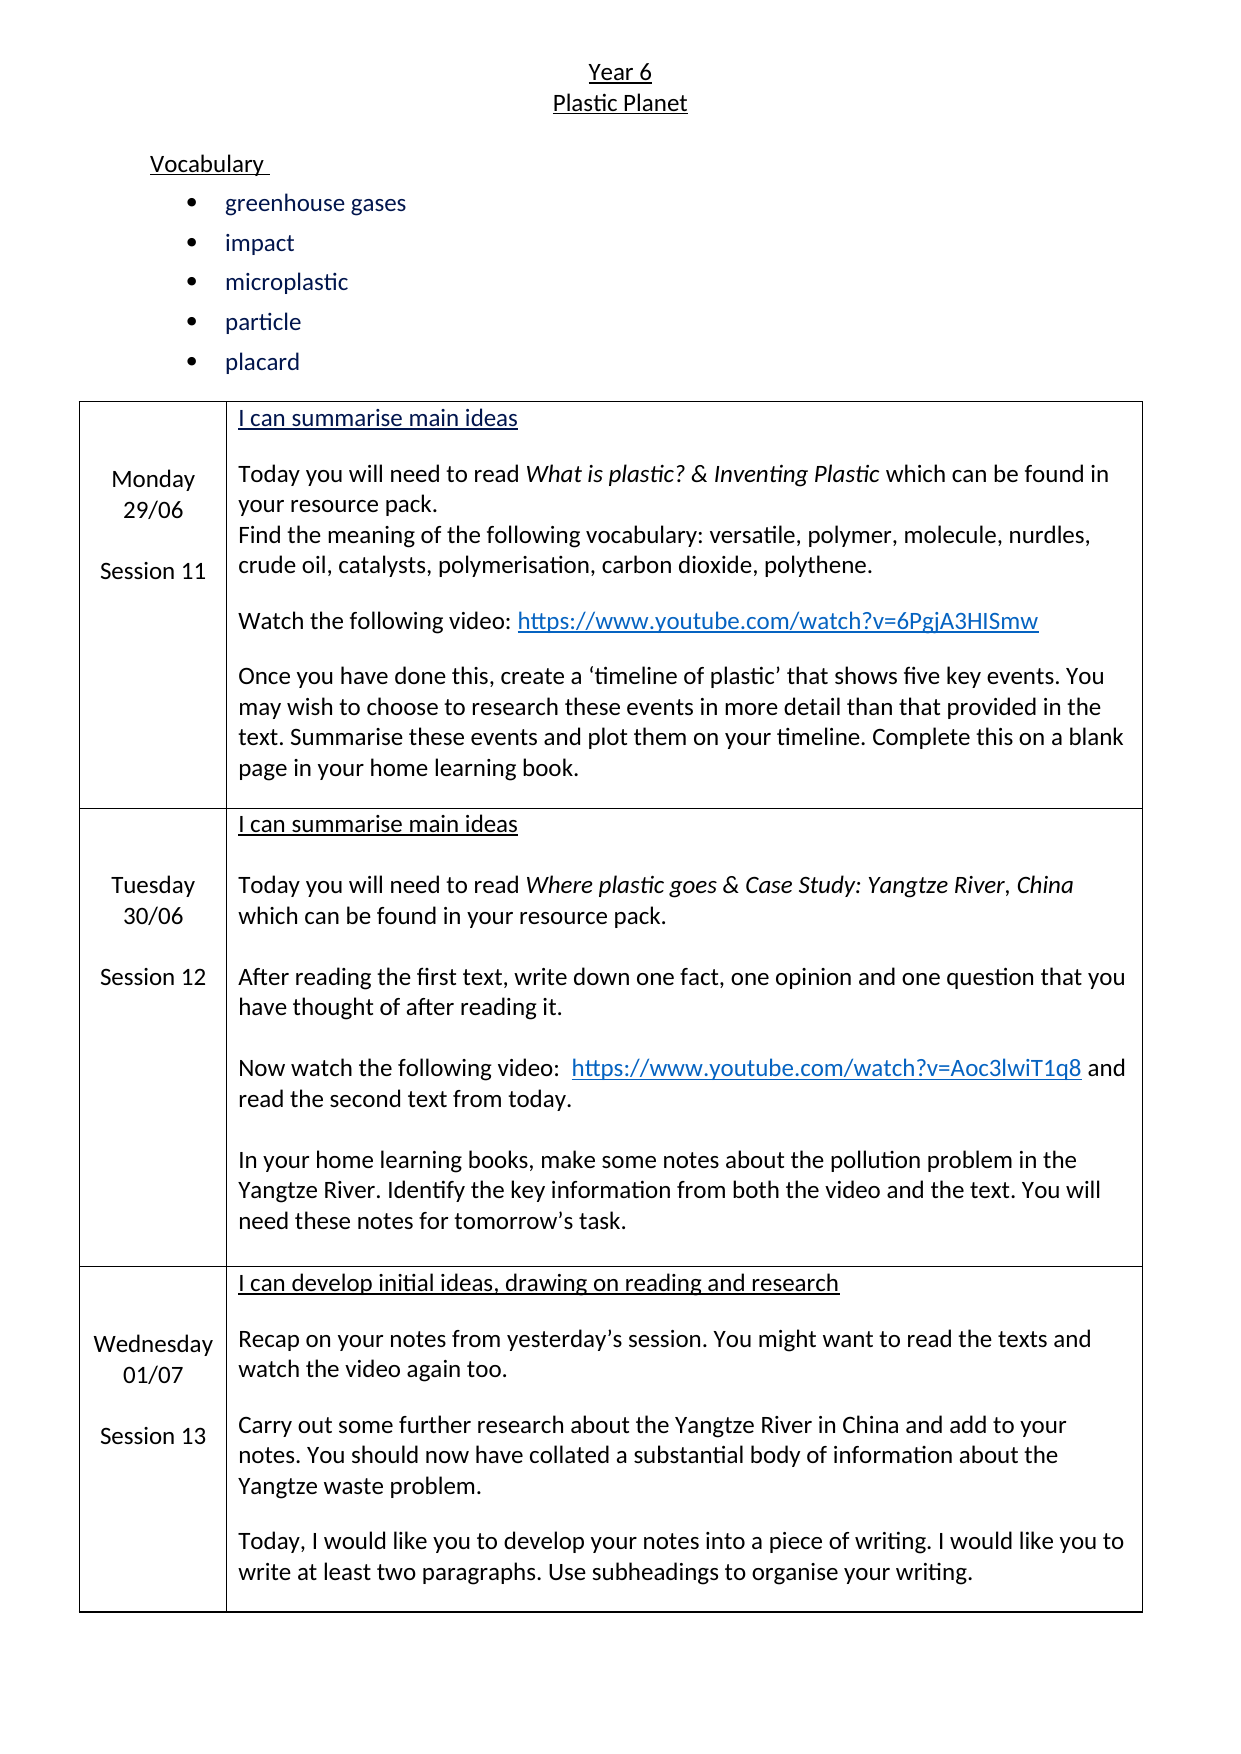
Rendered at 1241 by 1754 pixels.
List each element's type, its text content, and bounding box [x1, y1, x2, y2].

table_cell Wednesday 01/07 Session 13 [80, 1267, 226, 1611]
table_cell I can develop initial ideas, drawing on reading and research Recap on your notes from yesterday’s session. You might want to read the texts and watch the video again too. Carry out some further research about the Yangtze River in and add to your notes. You should now have collated a substantial body of information about the Yangtze waste problem. Today, I would like you to develop your notes into a piece of writing. I would like you to write at least two paragraphs. Use subheadings to organise your writing. [227, 1267, 1142, 1611]
list particle [187, 297, 1090, 337]
list impact [187, 218, 1090, 257]
text Year 6 [150, 56, 1090, 87]
table_cell Tuesday 30/06 Session 12 [80, 809, 226, 1266]
list microplastic [187, 257, 1090, 297]
text Vocabulary [150, 148, 1090, 178]
table_cell I can summarise main ideas Today you will need to read Where plastic goes & Case Study: which can be found in your resource pack. After reading the first text, write down one fact, one opinion and one question that you have thought of after reading it. Now watch the following video: https://www.youtube.com/watch?v=Aoc3lwiT1q8 and read the second text from today. In your home learning books, make some notes about the pollution problem in the . Identify the key information from both the video and the text. You will need these notes for tomorrow’s task. [227, 809, 1142, 1266]
table_header Monday 29/06 Session 11 [80, 402, 226, 807]
list placard [187, 337, 1090, 376]
table_header I can summarise main ideas Today you will need to read What is plastic? & Inventing Plastic which can be found in your resource pack. Find the meaning of the following vocabulary: versatile, polymer, molecule, nurdles, crude oil, catalysts, polymerisation, carbon dioxide, polythene. Watch the following video: https://www.youtube.com/watch?v=6PgjA3HISmw Once you have done this, create a ‘timeline of plastic’ that shows five key events. You may wish to choose to research these events in more detail than that provided in the text. Summarise these events and plot them on your timeline. Complete this on a blank page in your home learning book. [227, 402, 1142, 807]
list greenhouse gases [187, 178, 1090, 218]
text Plastic Planet [150, 87, 1090, 117]
